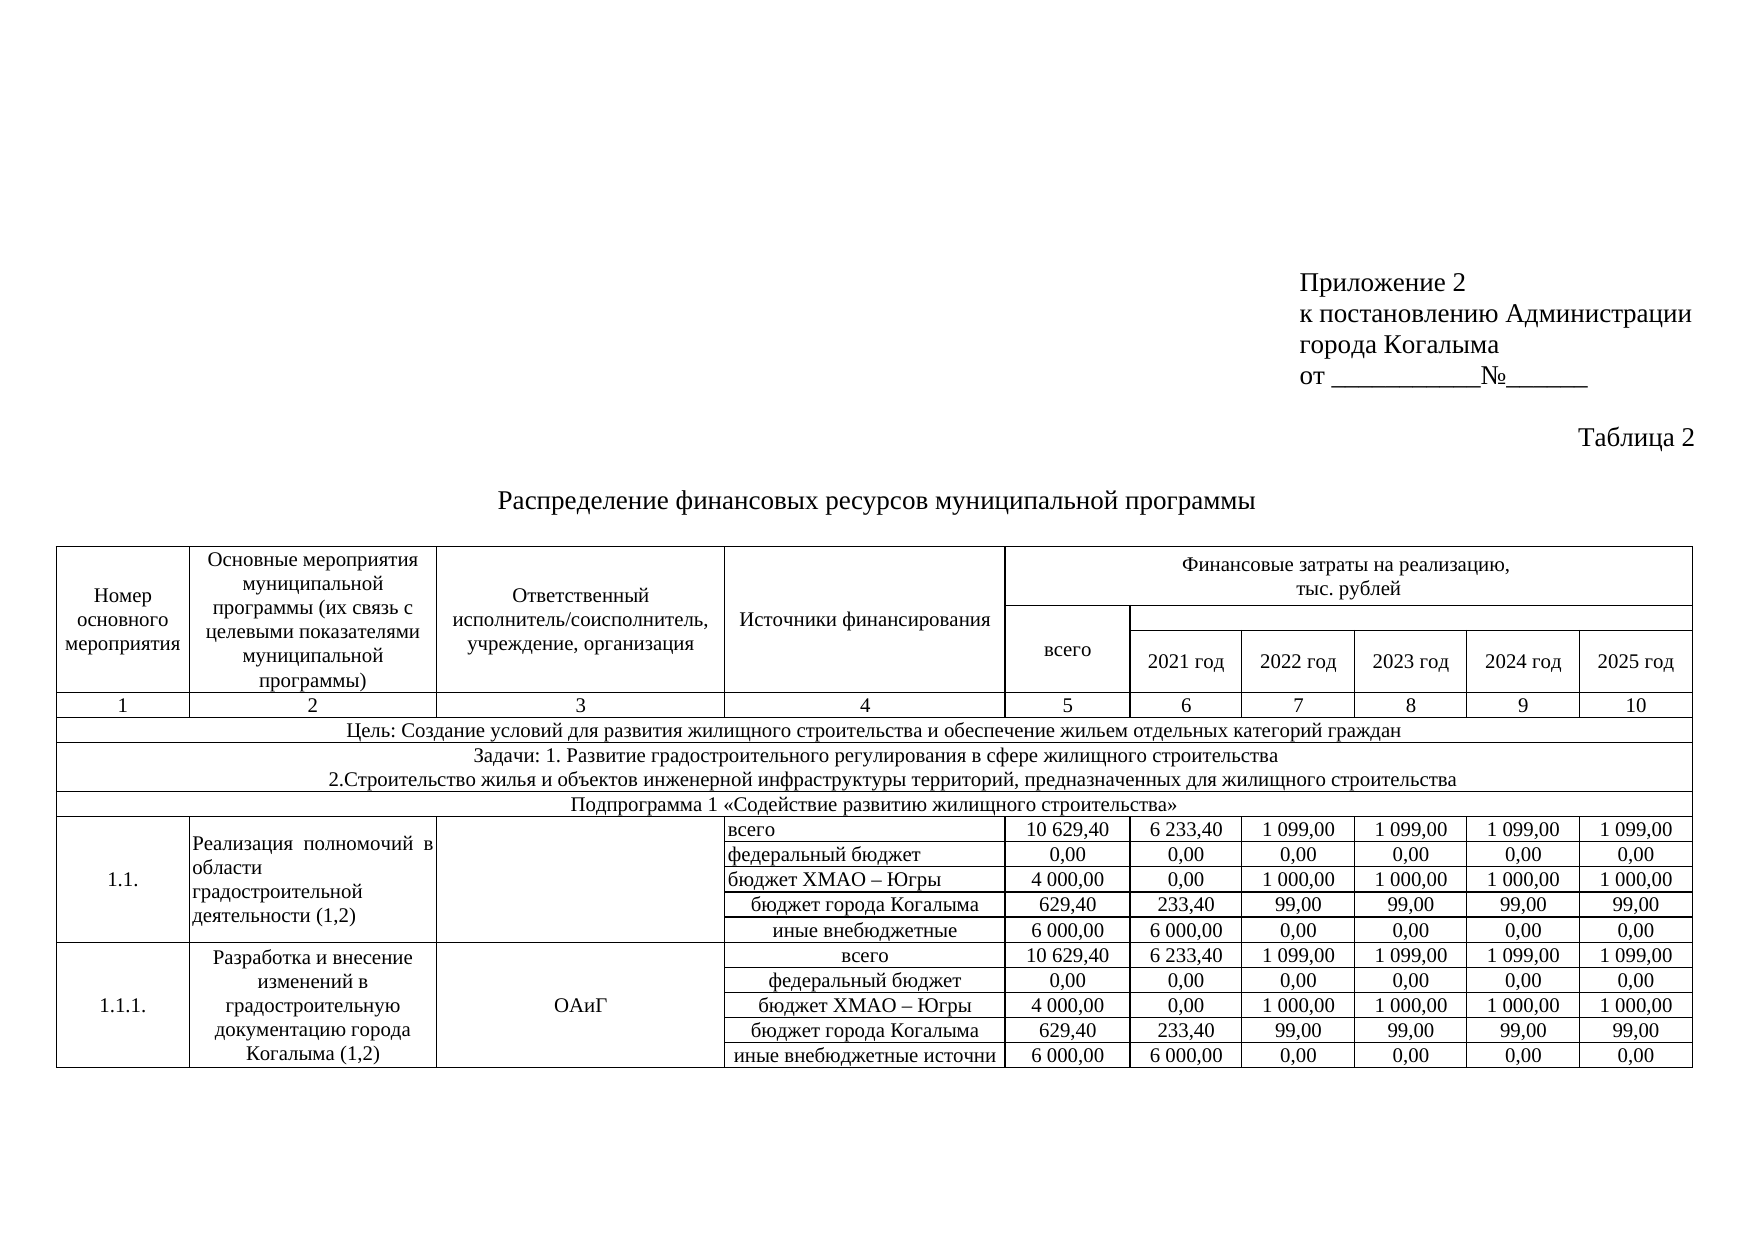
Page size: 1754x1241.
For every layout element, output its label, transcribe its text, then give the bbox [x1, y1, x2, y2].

table_cell 1 000,00 [1242, 867, 1354, 891]
table_cell 1 000,00 [1580, 867, 1692, 891]
table_header Ответственный исполнитель/соисполнитель, учреждение, организация [437, 547, 724, 692]
table_cell 0,00 [1580, 1043, 1692, 1067]
table_cell всего [1006, 606, 1129, 692]
table_cell 0,00 [1467, 968, 1579, 992]
table_cell Подпрограмма 1 «Содействие развитию жилищного строительства» [57, 792, 1692, 816]
table_cell иные внебюджетные [725, 918, 1004, 942]
table_cell 0,00 [1580, 968, 1692, 992]
table_cell 0,00 [1355, 1043, 1466, 1067]
table_header Источники финансирования [725, 547, 1004, 692]
table_cell 99,00 [1467, 893, 1579, 916]
table_cell бюджет ХМАО – Югры [725, 993, 1004, 1017]
table_cell 6 000,00 [1006, 1043, 1129, 1067]
table_cell всего [725, 817, 1004, 841]
table_cell [437, 817, 724, 942]
table_cell 5 [1006, 693, 1129, 717]
table_cell 3 [437, 693, 724, 717]
table_cell 1 099,00 [1580, 943, 1692, 967]
table_cell 9 [1467, 693, 1579, 717]
table_cell 7 [1242, 693, 1354, 717]
table_cell 0,00 [1580, 842, 1692, 866]
table_cell бюджет города Когалыма [725, 1018, 1004, 1042]
table_cell 1 000,00 [1242, 993, 1354, 1017]
table_cell 0,00 [1242, 968, 1354, 992]
table_cell 2022 год [1242, 631, 1354, 692]
table_cell 6 233,40 [1131, 943, 1241, 967]
table_cell 0,00 [1006, 968, 1129, 992]
table_cell 0,00 [1242, 842, 1354, 866]
table_cell 4 000,00 [1006, 867, 1129, 891]
table_cell бюджет ХМАО – Югры [725, 867, 1004, 891]
table_cell 0,00 [1131, 968, 1241, 992]
table_cell 0,00 [1355, 842, 1466, 866]
table_cell Разработка и внесение изменений в градостроительную документацию города Когалыма (1,2) [190, 943, 436, 1067]
table_cell 8 [1355, 693, 1466, 717]
table_cell 0,00 [1467, 1043, 1579, 1067]
table_cell бюджет города Когалыма [725, 893, 1004, 916]
table_cell 0,00 [1467, 842, 1579, 866]
table_cell 1.1. [57, 817, 189, 942]
table_cell 99,00 [1355, 893, 1466, 916]
table_cell 10 629,40 [1006, 817, 1129, 841]
table_cell 6 [1131, 693, 1241, 717]
table_cell 0,00 [1580, 918, 1692, 942]
table_cell иные внебюджетные источни [725, 1043, 1004, 1067]
table_cell 6 000,00 [1131, 1043, 1241, 1067]
table_cell 233,40 [1131, 1018, 1241, 1042]
table_cell 0,00 [1242, 918, 1354, 942]
table_cell 1 099,00 [1355, 817, 1466, 841]
table_cell 1.1.1. [57, 943, 189, 1067]
table_cell 1 000,00 [1467, 867, 1579, 891]
table_cell 6 000,00 [1006, 918, 1129, 942]
table_cell 233,40 [1131, 893, 1241, 916]
table_cell всего [725, 943, 1004, 967]
table_cell 0,00 [1467, 918, 1579, 942]
table_cell 99,00 [1355, 1018, 1466, 1042]
table_cell 1 099,00 [1467, 817, 1579, 841]
table_cell 1 [57, 693, 189, 717]
table_cell 99,00 [1467, 1018, 1579, 1042]
table_cell 0,00 [1131, 867, 1241, 891]
table_cell 629,40 [1006, 1018, 1129, 1042]
table_cell 2025 год [1580, 631, 1692, 692]
text Распределение финансовых ресурсов муниципальной программы [59, 484, 1695, 515]
text от ___________№______ [1299, 359, 1695, 390]
table_cell 99,00 [1580, 893, 1692, 916]
table_cell 99,00 [1242, 1018, 1354, 1042]
text Таблица 2 [59, 422, 1695, 453]
table_cell 1 000,00 [1355, 993, 1466, 1017]
table_cell 6 233,40 [1131, 817, 1241, 841]
table_cell 2024 год [1467, 631, 1579, 692]
table_cell 0,00 [1242, 1043, 1354, 1067]
table_cell 6 000,00 [1131, 918, 1241, 942]
table_cell 1 099,00 [1242, 817, 1354, 841]
table_cell 1 099,00 [1242, 943, 1354, 967]
table_cell 4 000,00 [1006, 993, 1129, 1017]
table_cell 1 000,00 [1355, 867, 1466, 891]
table_cell 2023 год [1355, 631, 1466, 692]
table_cell 0,00 [1131, 842, 1241, 866]
table_cell 2021 год [1131, 631, 1241, 692]
table_cell 0,00 [1355, 968, 1466, 992]
table_cell ОАиГ [437, 943, 724, 1067]
table_cell Задачи: 1. Развитие градостроительного регулирования в сфере жилищного строительства 2.Строительство жилья и объектов инженерной инфраструктуры территорий, предназначенных для жилищного строительства [57, 743, 1692, 791]
table_cell федеральный бюджет [725, 968, 1004, 992]
table_cell 99,00 [1242, 893, 1354, 916]
table_cell 1 099,00 [1355, 943, 1466, 967]
table_cell 629,40 [1006, 893, 1129, 916]
text Приложение 2 [1299, 266, 1695, 297]
table_cell 0,00 [1006, 842, 1129, 866]
text к постановлению Администрации [1299, 297, 1695, 328]
table_cell Цель: Создание условий для развития жилищного строительства и обеспечение жильем отдельных категорий граждан [57, 718, 1692, 742]
table_cell федеральный бюджет [725, 842, 1004, 866]
table_cell Реализация полномочий в области градостроительной деятельности (1,2) [190, 817, 436, 942]
table_cell 1 000,00 [1580, 993, 1692, 1017]
table_header Номер основного мероприятия [57, 547, 189, 692]
text города Когалыма [1299, 328, 1695, 359]
table_cell 10 629,40 [1006, 943, 1129, 967]
table_cell 0,00 [1355, 918, 1466, 942]
table_cell 1 000,00 [1467, 993, 1579, 1017]
table_cell 1 099,00 [1580, 817, 1692, 841]
table_cell [1131, 606, 1692, 630]
table_cell 99,00 [1580, 1018, 1692, 1042]
table_header Основные мероприятия муниципальной программы (их связь с целевыми показателями муниципальной программы) [190, 547, 436, 692]
table_cell 4 [725, 693, 1004, 717]
table_header Финансовые затраты на реализацию, тыс. рублей [1006, 547, 1692, 605]
table_cell 1 099,00 [1467, 943, 1579, 967]
table_cell 0,00 [1131, 993, 1241, 1017]
table_cell 10 [1580, 693, 1692, 717]
table_cell 2 [190, 693, 436, 717]
